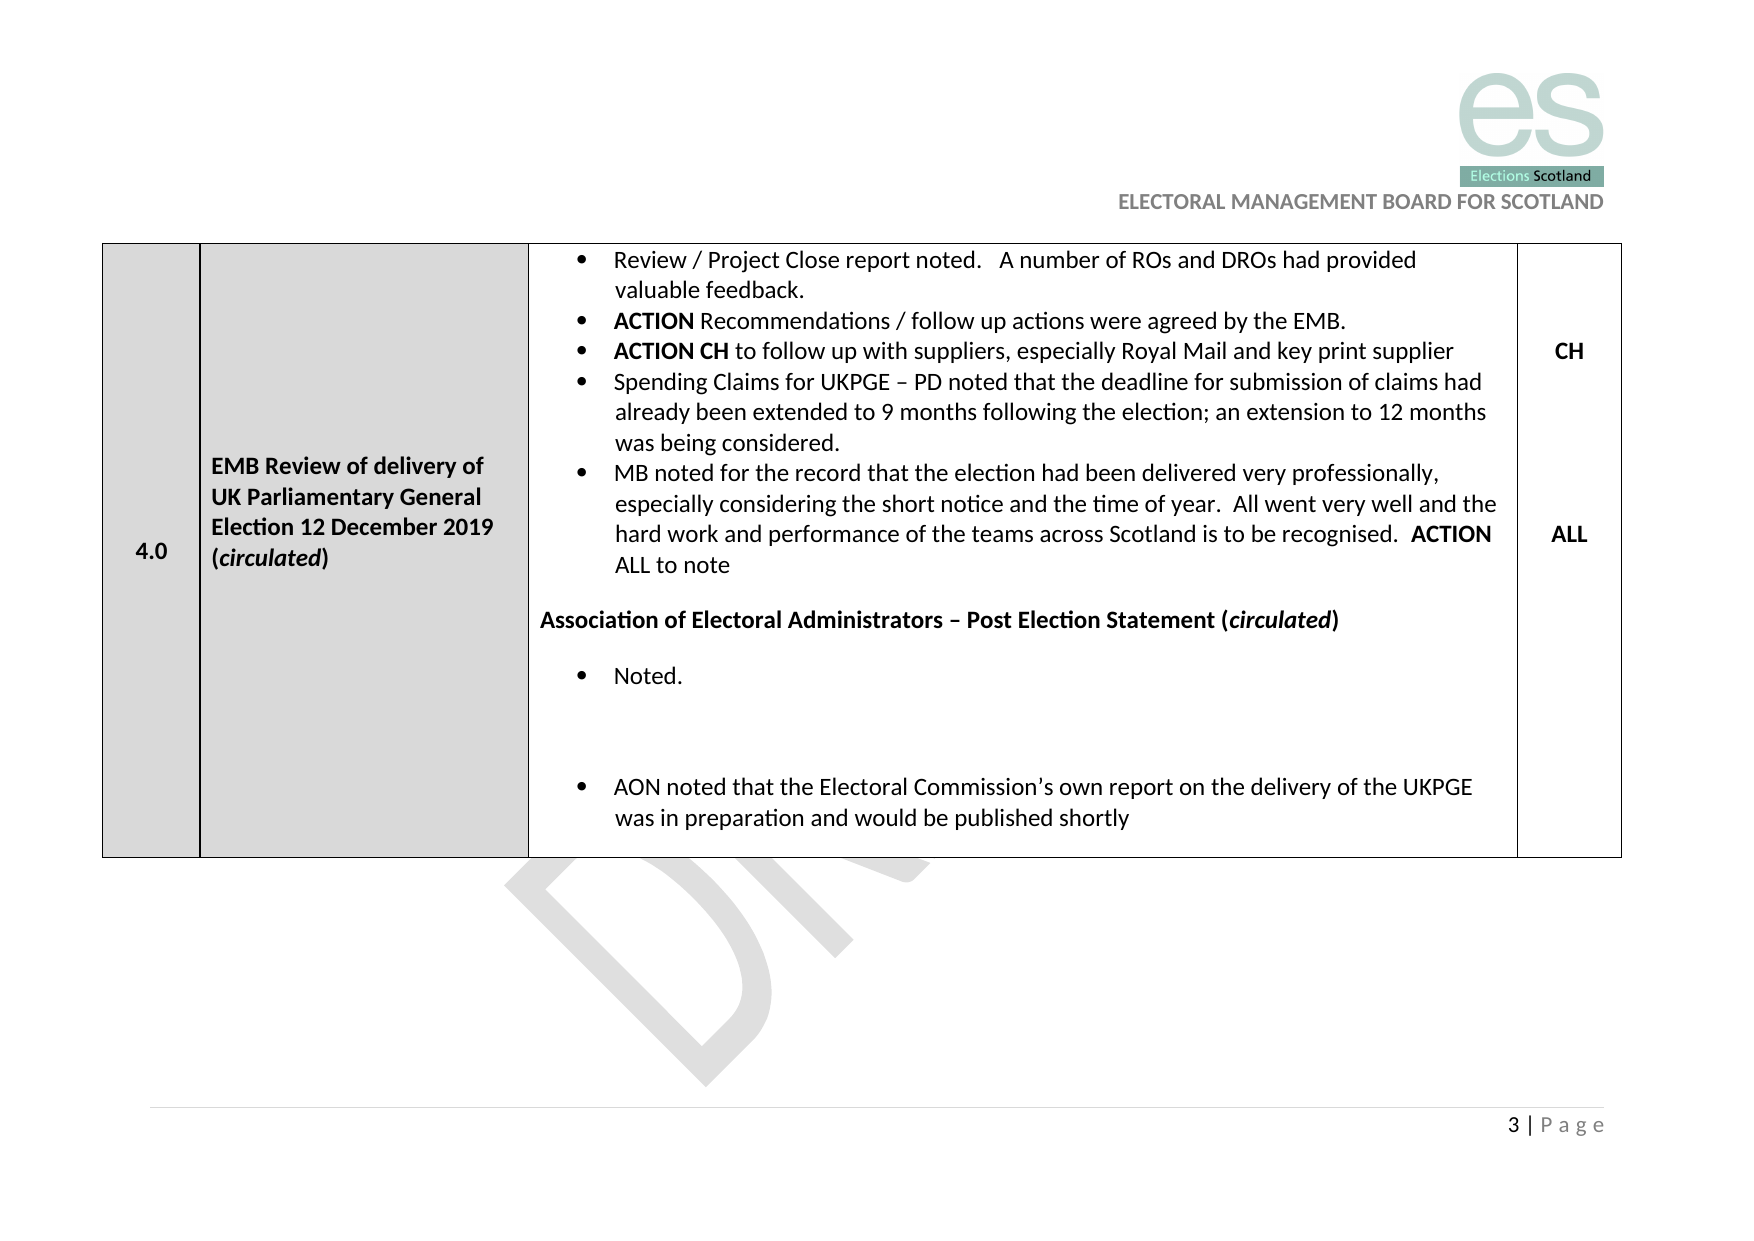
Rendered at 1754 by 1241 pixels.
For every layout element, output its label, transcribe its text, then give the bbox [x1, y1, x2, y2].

table_cell Review / Project Close report noted. A number of ROs and DROs had provided valuable feedback. ACTION Recommendations / follow up actions were agreed by the EMB. ACTION CH to follow up with suppliers, especially Royal Mail and key print supplier Spending Claims for UKPGE – PD noted that the deadline for submission of claims had already been extended to 9 months following the election; an extension to 12 months was being considered. MB noted for the record that the election had been delivered very professionally, especially considering the short notice and the time of year. All went very well and the hard work and performance of the teams across Scotland is to be recognised. ACTION ALL to note Association of Electoral Administrators – Post Election Statement (circulated) Noted. AON noted that the Electoral Commission’s own report on the delivery of the UKPGE was in preparation and would be published shortly [529, 244, 1517, 857]
table_cell EMB Review of delivery of UK Parliamentary General Election 12 December 2019 (circulated) [201, 244, 528, 857]
table_cell 4.0 [103, 244, 199, 857]
picture [1459, 73, 1604, 187]
table_cell CH ALL [1518, 244, 1621, 857]
